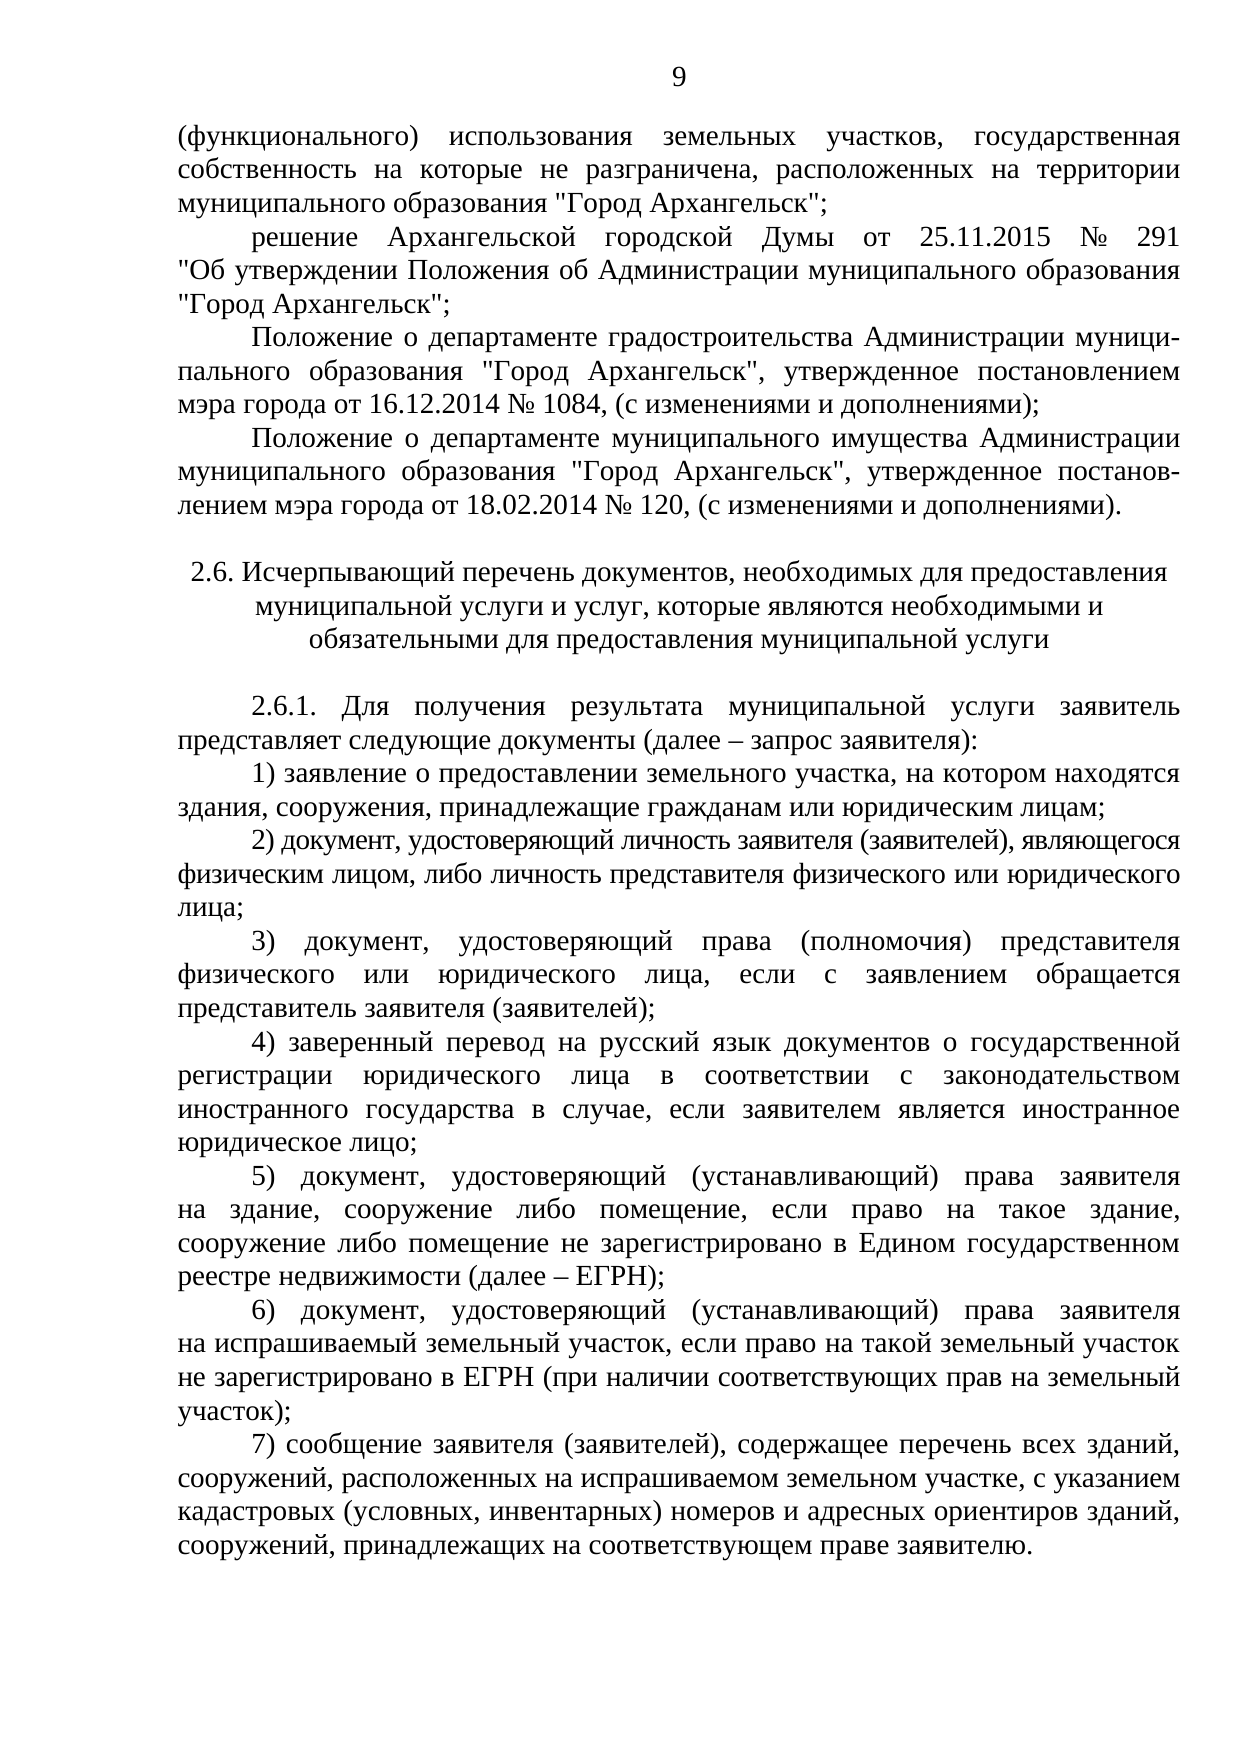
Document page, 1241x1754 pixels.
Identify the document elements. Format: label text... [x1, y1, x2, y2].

text 5) документ, удостоверяющий (устанавливающий) права заявителя на здание, сооружение либо помещение, если право на такое здание, сооружение либо помещение не зарегистрировано в Едином государственном реестре недвижимости (далее – ЕГРН); [177, 1158, 1181, 1292]
text Положение о департаменте муниципального имущества Администрации муниципального образования "Город Архангельск", утвержденное постанов-лением мэра города от 18.02.2014 № 120, (с изменениями и дополнениями). [177, 420, 1181, 521]
text Положение о департаменте градостроительства Администрации муници-пального образования "Город Архангельск", утвержденное постановлением мэра города от 16.12.2014 № 1084, (с изменениями и дополнениями); [177, 319, 1181, 420]
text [177, 118, 1181, 219]
text решение Архангельской городской Думы от 25.11.2015 № 291 "Об утверждении Положения об Администрации муниципального образования "Город Архангельск"; [177, 219, 1181, 319]
text 3) документ, удостоверяющий права (полномочия) представителя физического или юридического лица, если с заявлением обращается представитель заявителя (заявителей); [177, 923, 1181, 1024]
text 4) заверенный перевод на русский язык документов о государственной регистрации юридического лица в соответствии с законодательством иностранного государства в случае, если заявителем является иностранное юридическое лицо; [177, 1024, 1181, 1158]
text 7) сообщение заявителя (заявителей), содержащее перечень всех зданий, сооружений, расположенных на испрашиваемом земельном участке, с указанием кадастровых (условных, инвентарных) номеров и адресных ориентиров зданий, сооружений, принадлежащих на соответствующем праве заявителю. [177, 1426, 1181, 1560]
text 2.6.1. Для получения результата муниципальной услуги заявитель представляет следующие документы (далее – запрос заявителя): [177, 688, 1181, 755]
text 1) заявление о предоставлении земельного участка, на котором находятся здания, сооружения, принадлежащие гражданам или юридическим лицам; [177, 755, 1181, 822]
text 2.6. Исчерпывающий перечень документов, необходимых для предоставления муниципальной услуги и услуг, которые являются необходимыми и обязательными для предоставления муниципальной услуги [177, 554, 1181, 655]
text 2) документ, удостоверяющий личность заявителя (заявителей), являющегося физическим лицом, либо личность представителя физического или юридического лица; [177, 822, 1181, 923]
text 6) документ, удостоверяющий (устанавливающий) права заявителя на испрашиваемый земельный участок, если право на такой земельный участок не зарегистрировано в ЕГРН (при наличии соответствующих прав на земельный участок); [177, 1292, 1181, 1426]
